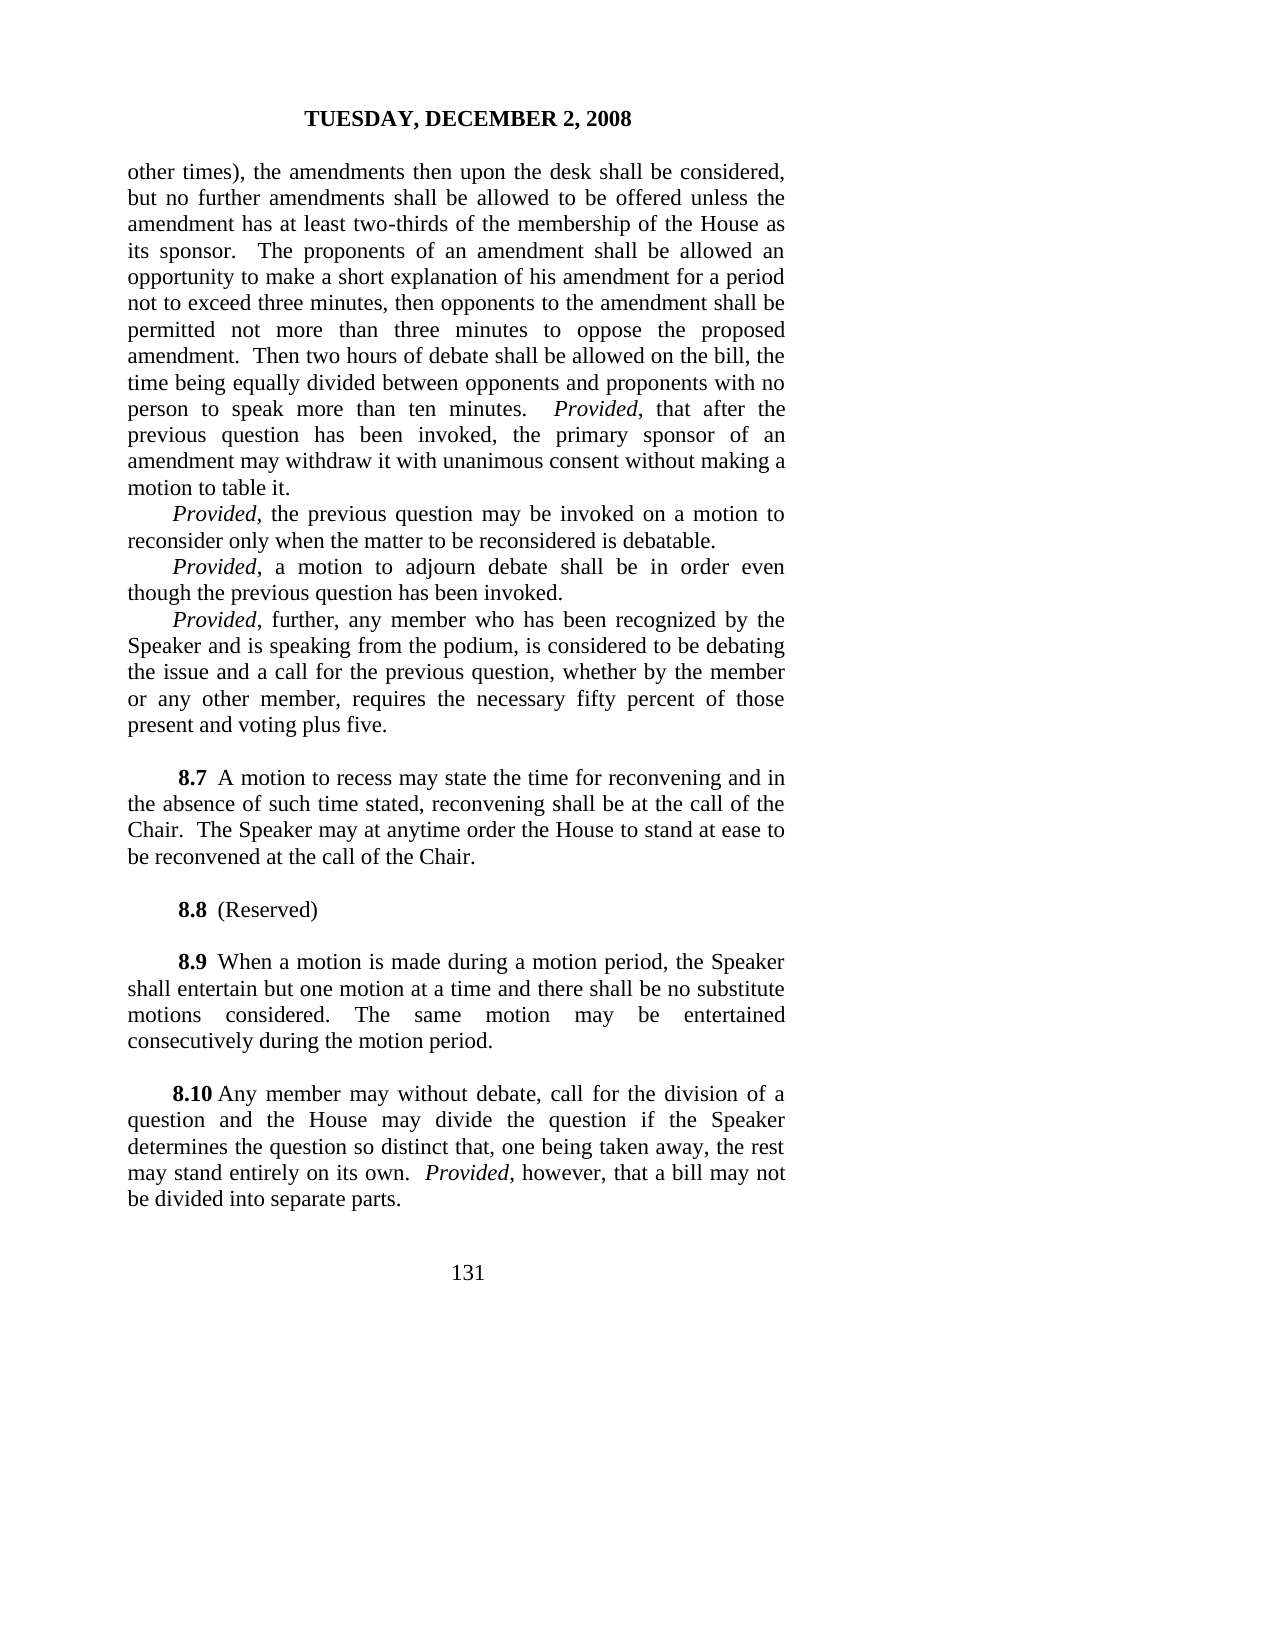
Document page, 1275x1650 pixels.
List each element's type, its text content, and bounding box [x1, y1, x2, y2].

text Provided, a motion to adjourn debate shall be in order even though the previous question has been invoked. [127, 553, 786, 606]
text Provided, the previous question may be invoked on a motion to reconsider only when the matter to be reconsidered is debatable. [127, 500, 786, 553]
text 8.7 A motion to recess may state the time for reconvening and in the absence of such time stated, reconvening shall be at the call of the Chair. The Speaker may at anytime order the House to stand at ease to be reconvened at the call of the Chair. [127, 764, 786, 869]
text 8.9 When a motion is made during a motion period, the Speaker shall entertain but one motion at a time and there shall be no substitute motions considered. The same motion may be entertained consecutively during the motion period. [127, 948, 786, 1054]
text 8.8 (Reserved) [127, 896, 786, 922]
text 8.10 Any member may without debate, call for the division of a question and the House may divide the question if the Speaker determines the question so distinct that, one being taken away, the rest may stand entirely on its own. Provided, however, that a bill may not be divided into separate parts. [127, 1080, 786, 1212]
text Provided, further, any member who has been recognized by the Speaker and is speaking from the podium, is considered to be debating the issue and a call for the previous question, whether by the member or any other member, requires the necessary fifty percent of those present and voting plus five. [127, 606, 786, 737]
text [127, 158, 786, 500]
